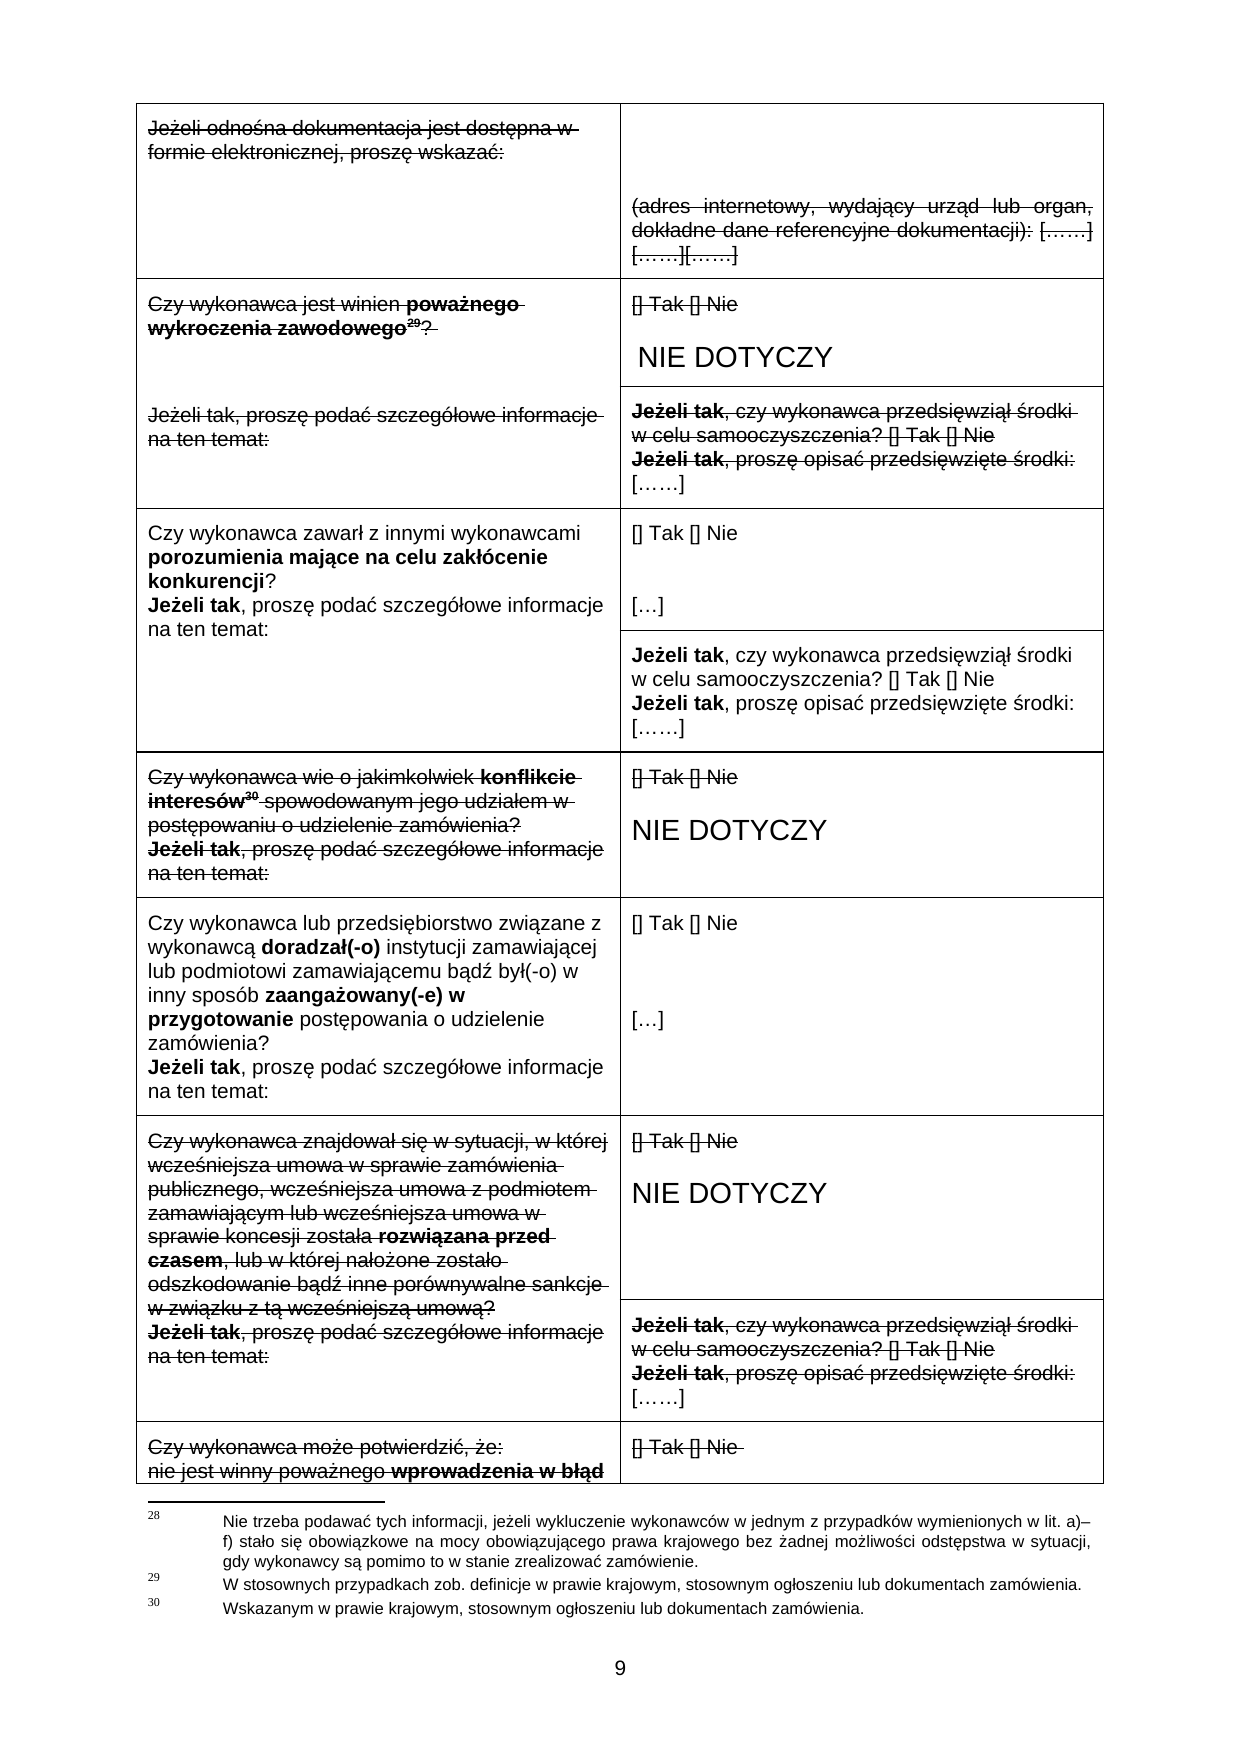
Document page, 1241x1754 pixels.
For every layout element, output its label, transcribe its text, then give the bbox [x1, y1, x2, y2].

table_cell [] Tak [] Nie NIE DOTYCZY [621, 279, 1103, 386]
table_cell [137, 1422, 620, 1482]
table_cell Jeżeli tak, czy wykonawca przedsięwziął środki w celu samooczyszczenia? [] Tak [] Nie Jeżeli tak, proszę opisać przedsięwzięte środki: [……] [621, 631, 1103, 751]
table_cell [] Tak [] Nie NIE DOTYCZY [621, 1116, 1103, 1299]
table_cell Czy wykonawca znajdował się w sytuacji, w której wcześniejsza umowa w sprawie zamówienia publicznego, wcześniejsza umowa z podmiotem zamawiającym lub wcześniejsza umowa w sprawie koncesji została rozwiązana przed czasem, lub w której nałożone zostało odszkodowanie bądź inne porównywalne sankcje w związku z tą wcześniejszą umową? Jeżeli tak, proszę podać szczegółowe informacje na ten temat: [137, 1116, 620, 1421]
table_cell Czy wykonawca wie o jakimkolwiek konflikcie interesów spowodowanym jego udziałem w postępowaniu o udzielenie zamówienia? Jeżeli tak, proszę podać szczegółowe informacje na ten temat: [137, 753, 620, 897]
table_cell [] Tak [] Nie […] [621, 509, 1103, 629]
table_cell [] Tak [] Nie NIE DOTYCZY [621, 753, 1103, 897]
table_cell Jeżeli tak, czy wykonawca przedsięwziął środki w celu samooczyszczenia? [] Tak [] Nie Jeżeli tak, proszę opisać przedsięwzięte środki: [……] [621, 387, 1103, 508]
table_cell Czy wykonawca lub przedsiębiorstwo związane z wykonawcą doradzał(-o) instytucji zamawiającej lub podmiotowi zamawiającemu bądź był(-o) w inny sposób zaangażowany(-e) w przygotowanie postępowania o udzielenie zamówienia? Jeżeli tak, proszę podać szczegółowe informacje na ten temat: [137, 898, 620, 1115]
table_cell [] Tak [] Nie […] [621, 898, 1103, 1115]
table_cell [621, 104, 1103, 278]
table_cell Czy wykonawca jest winien poważnego wykroczenia zawodowego? Jeżeli tak, proszę podać szczegółowe informacje na ten temat: [137, 279, 620, 508]
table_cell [137, 104, 620, 278]
table_cell Czy wykonawca zawarł z innymi wykonawcami porozumienia mające na celu zakłócenie konkurencji? Jeżeli tak, proszę podać szczegółowe informacje na ten temat: [137, 509, 620, 751]
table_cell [621, 1422, 1103, 1482]
table_cell Jeżeli tak, czy wykonawca przedsięwziął środki w celu samooczyszczenia? [] Tak [] Nie Jeżeli tak, proszę opisać przedsięwzięte środki: [……] [621, 1300, 1103, 1421]
